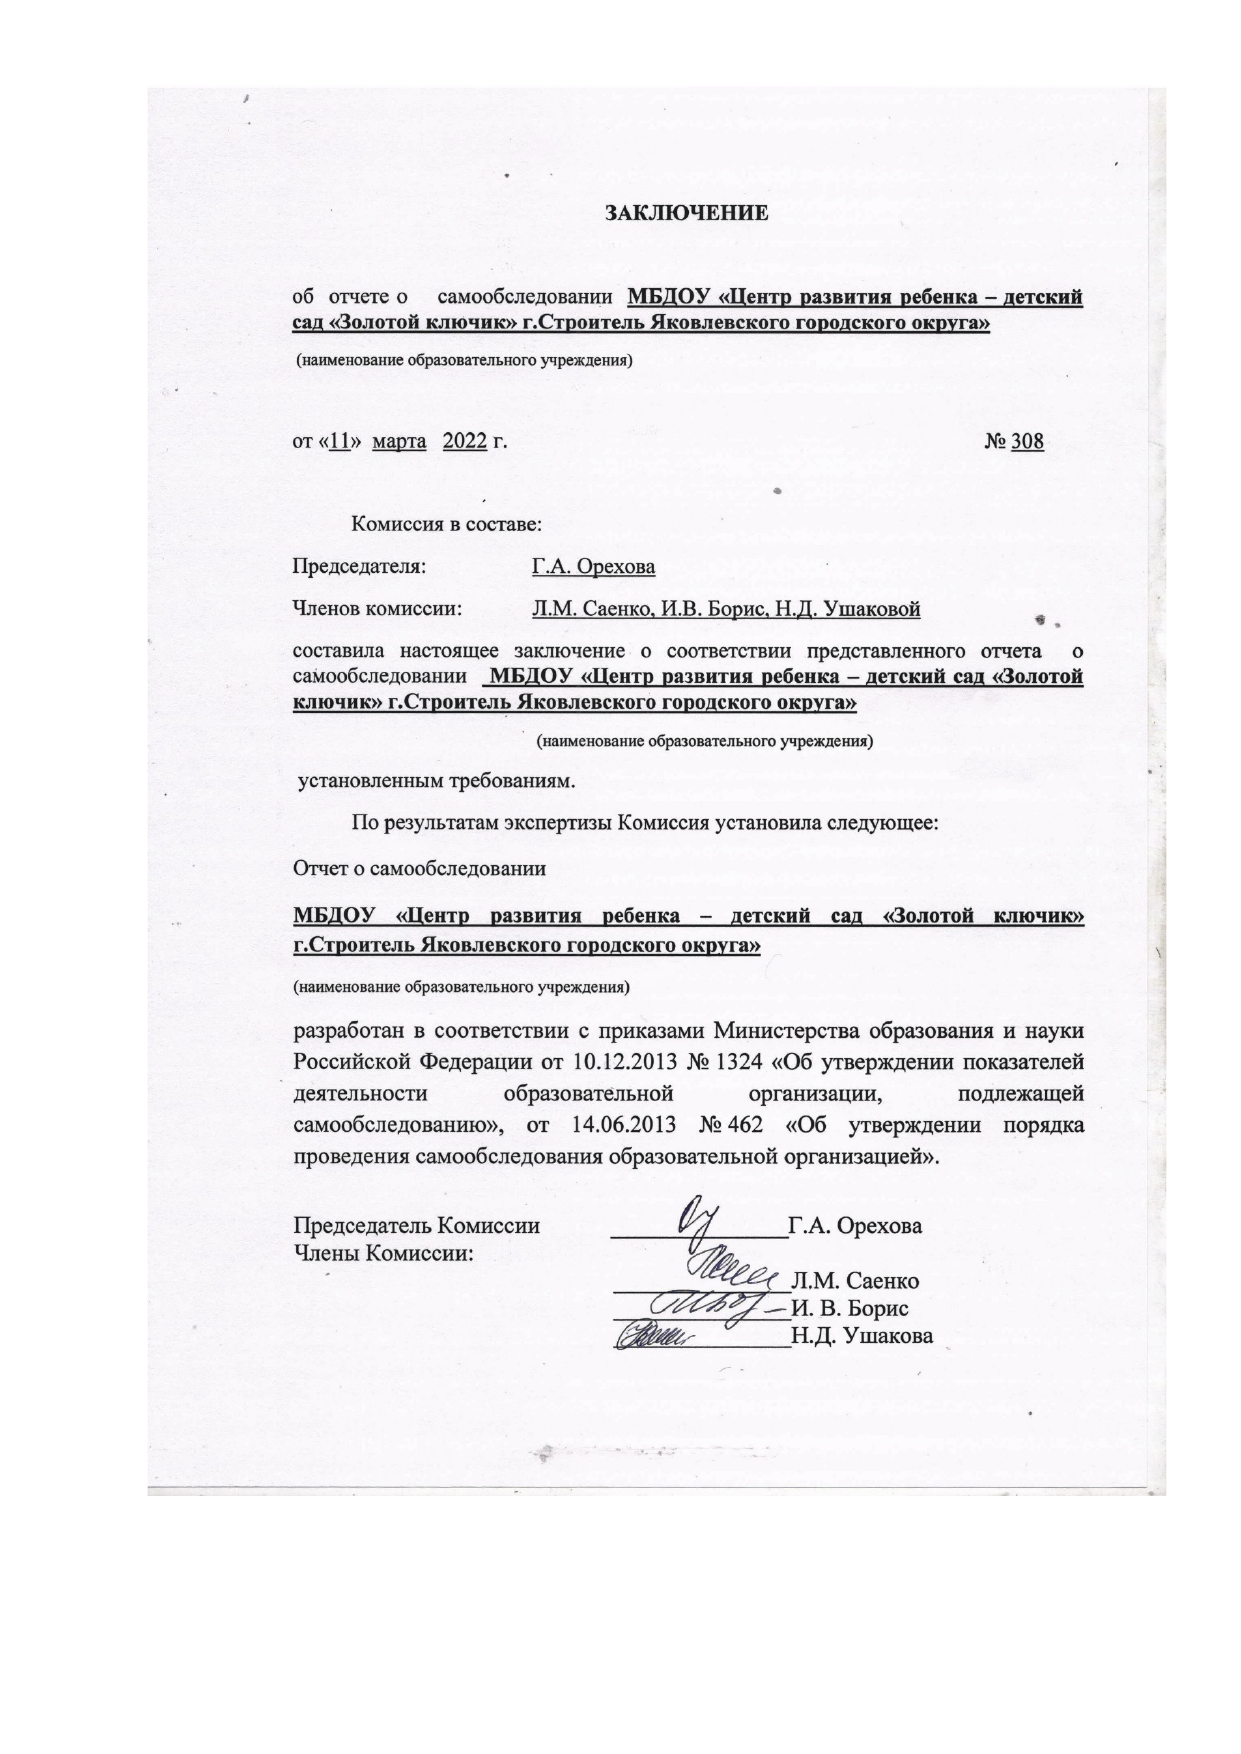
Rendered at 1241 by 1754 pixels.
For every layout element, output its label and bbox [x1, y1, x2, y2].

picture [147, 73, 1167, 1496]
